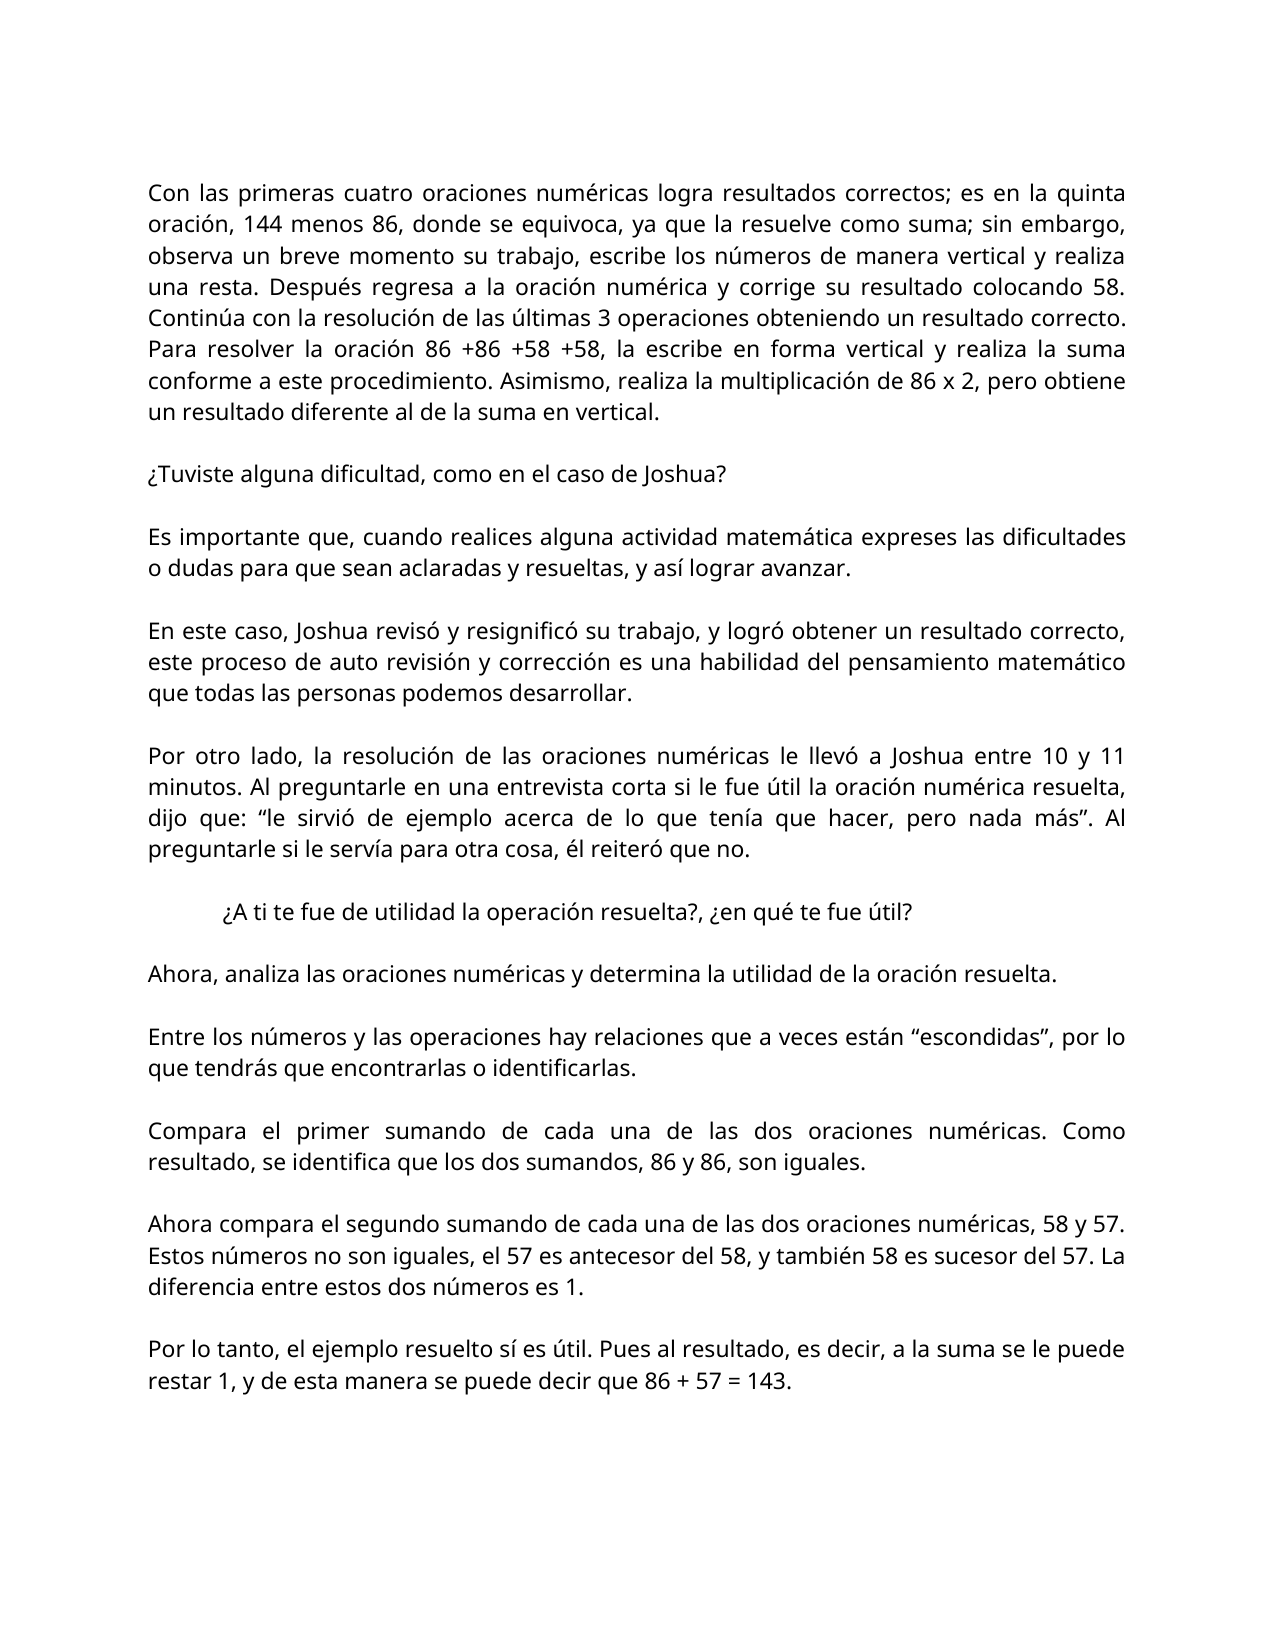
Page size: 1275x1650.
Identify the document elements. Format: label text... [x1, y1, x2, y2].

text Compara el primer sumando de cada una de las dos oraciones numéricas. Como resultado, se identifica que los dos sumandos, 86 y 86, son iguales. [148, 1115, 1127, 1177]
text Por otro lado, la resolución de las oraciones numéricas le llevó a Joshua entre 10 y 11 minutos. Al preguntarle en una entrevista corta si le fue útil la oración numérica resuelta, dijo que: “le sirvió de ejemplo acerca de lo que tenía que hacer, pero nada más”. Al preguntarle si le servía para otra cosa, él reiteró que no. [148, 740, 1127, 865]
text ¿Tuviste alguna dificultad, como en el caso de Joshua? [148, 458, 1127, 490]
text Es importante que, cuando realices alguna actividad matemática expreses las dificultades o dudas para que sean aclaradas y resueltas, y así lograr avanzar. [148, 521, 1127, 583]
text Entre los números y las operaciones hay relaciones que a veces están “escondidas”, por lo que tendrás que encontrarlas o identificarlas. [148, 1021, 1127, 1083]
text Por lo tanto, el ejemplo resuelto sí es útil. Pues al resultado, es decir, a la suma se le puede restar 1, y de esta manera se puede decir que 86 + 57 = 143. [148, 1333, 1127, 1396]
text Ahora compara el segundo sumando de cada una de las dos oraciones numéricas, 58 y 57. Estos números no son iguales, el 57 es antecesor del 58, y también 58 es sucesor del 57. La diferencia entre estos dos números es 1. [148, 1208, 1127, 1302]
text Con las primeras cuatro oraciones numéricas logra resultados correctos; es en la quinta oración, 144 menos 86, donde se equivoca, ya que la resuelve como suma; sin embargo, observa un breve momento su trabajo, escribe los números de manera vertical y realiza una resta. Después regresa a la oración numérica y corrige su resultado colocando 58. Continúa con la resolución de las últimas 3 operaciones obteniendo un resultado correcto. Para resolver la oración 86 +86 +58 +58, la escribe en forma vertical y realiza la suma conforme a este procedimiento. Asimismo, realiza la multiplicación de 86 x 2, pero obtiene un resultado diferente al de la suma en vertical. [148, 177, 1127, 427]
text En este caso, Joshua revisó y resignificó su trabajo, y logró obtener un resultado correcto, este proceso de auto revisión y corrección es una habilidad del pensamiento matemático que todas las personas podemos desarrollar. [148, 615, 1127, 708]
text Ahora, analiza las oraciones numéricas y determina la utilidad de la oración resuelta. [148, 958, 1127, 990]
list ¿A ti te fue de utilidad la operación resuelta?, ¿en qué te fue útil? [223, 896, 1127, 927]
